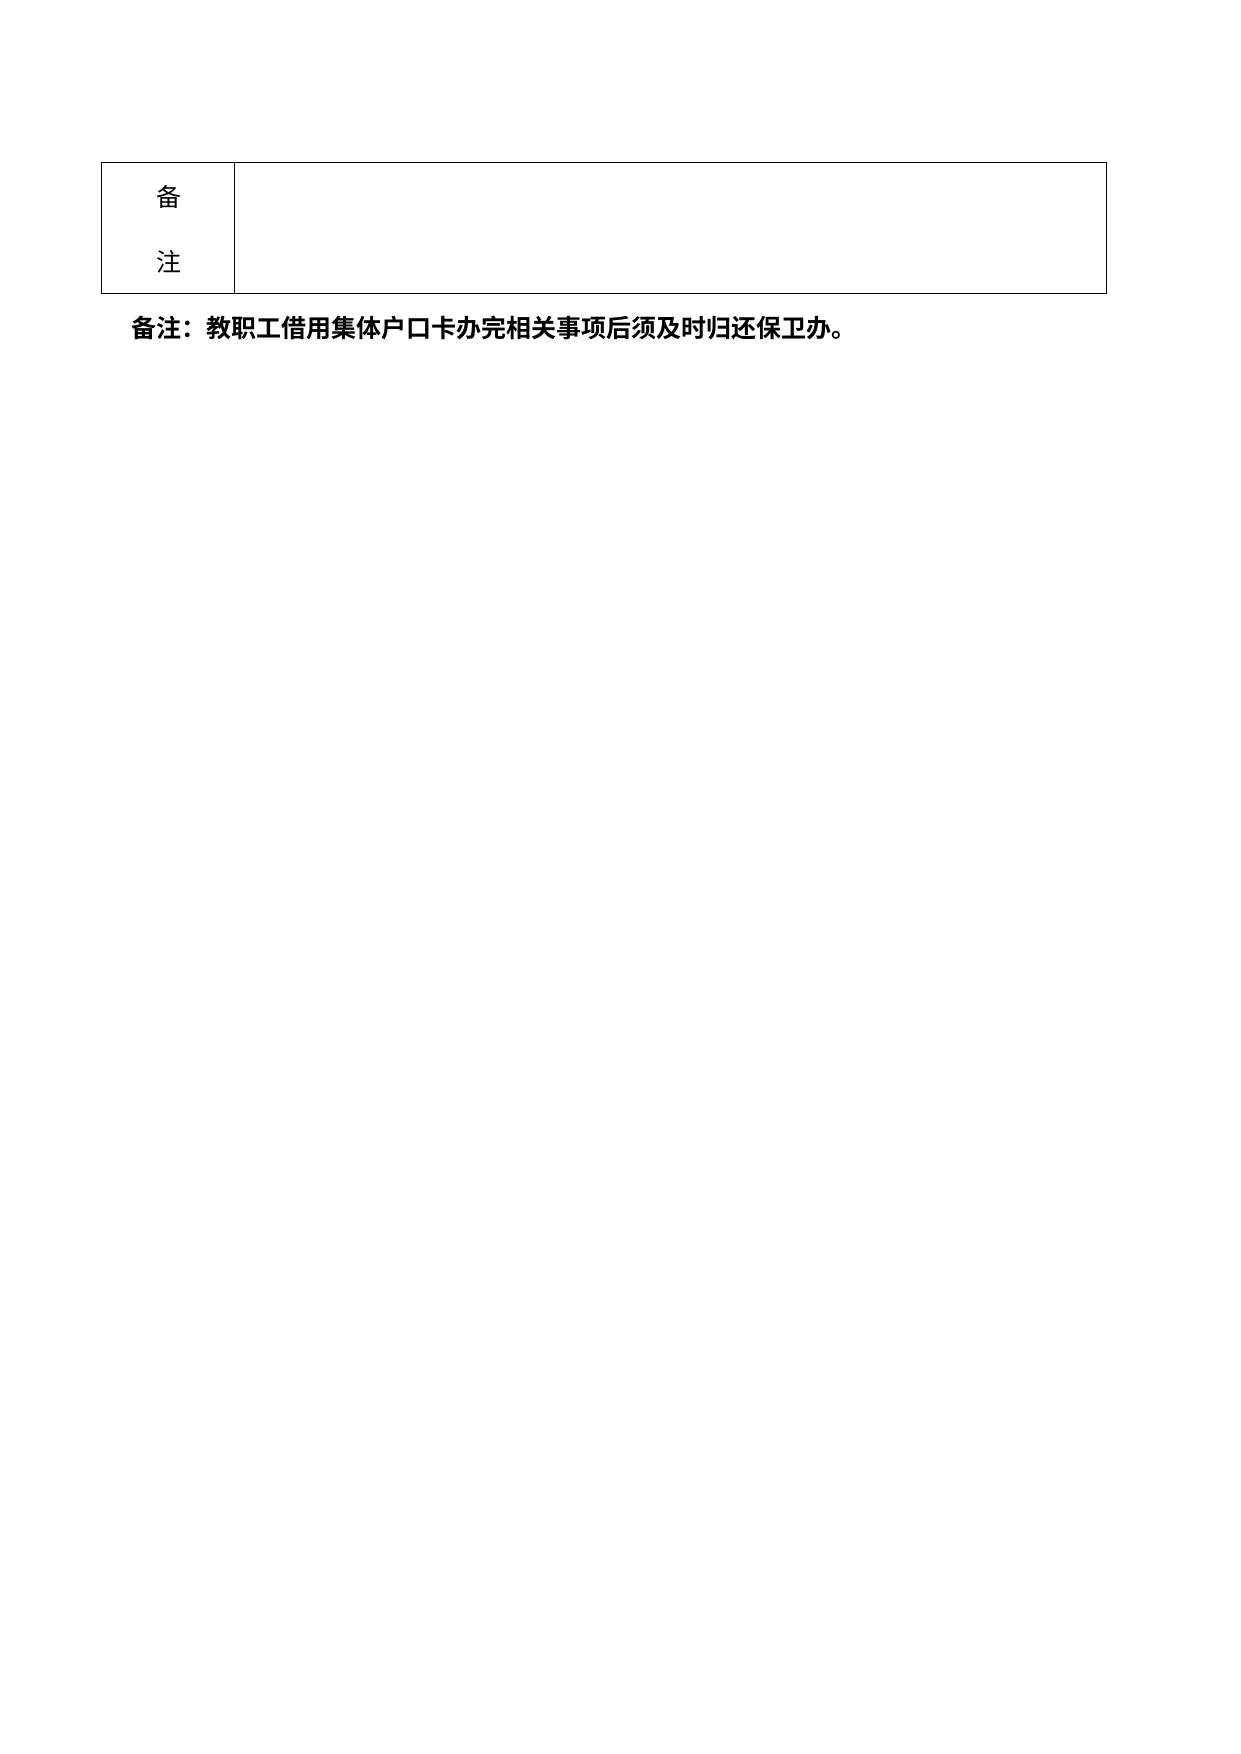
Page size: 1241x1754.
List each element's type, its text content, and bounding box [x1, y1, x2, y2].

table_cell [235, 163, 1106, 293]
table_cell 备 注 [102, 163, 234, 293]
text 备注：教职工借用集体户口卡办完相关事项后须及时归还保卫办。 [131, 294, 1125, 359]
